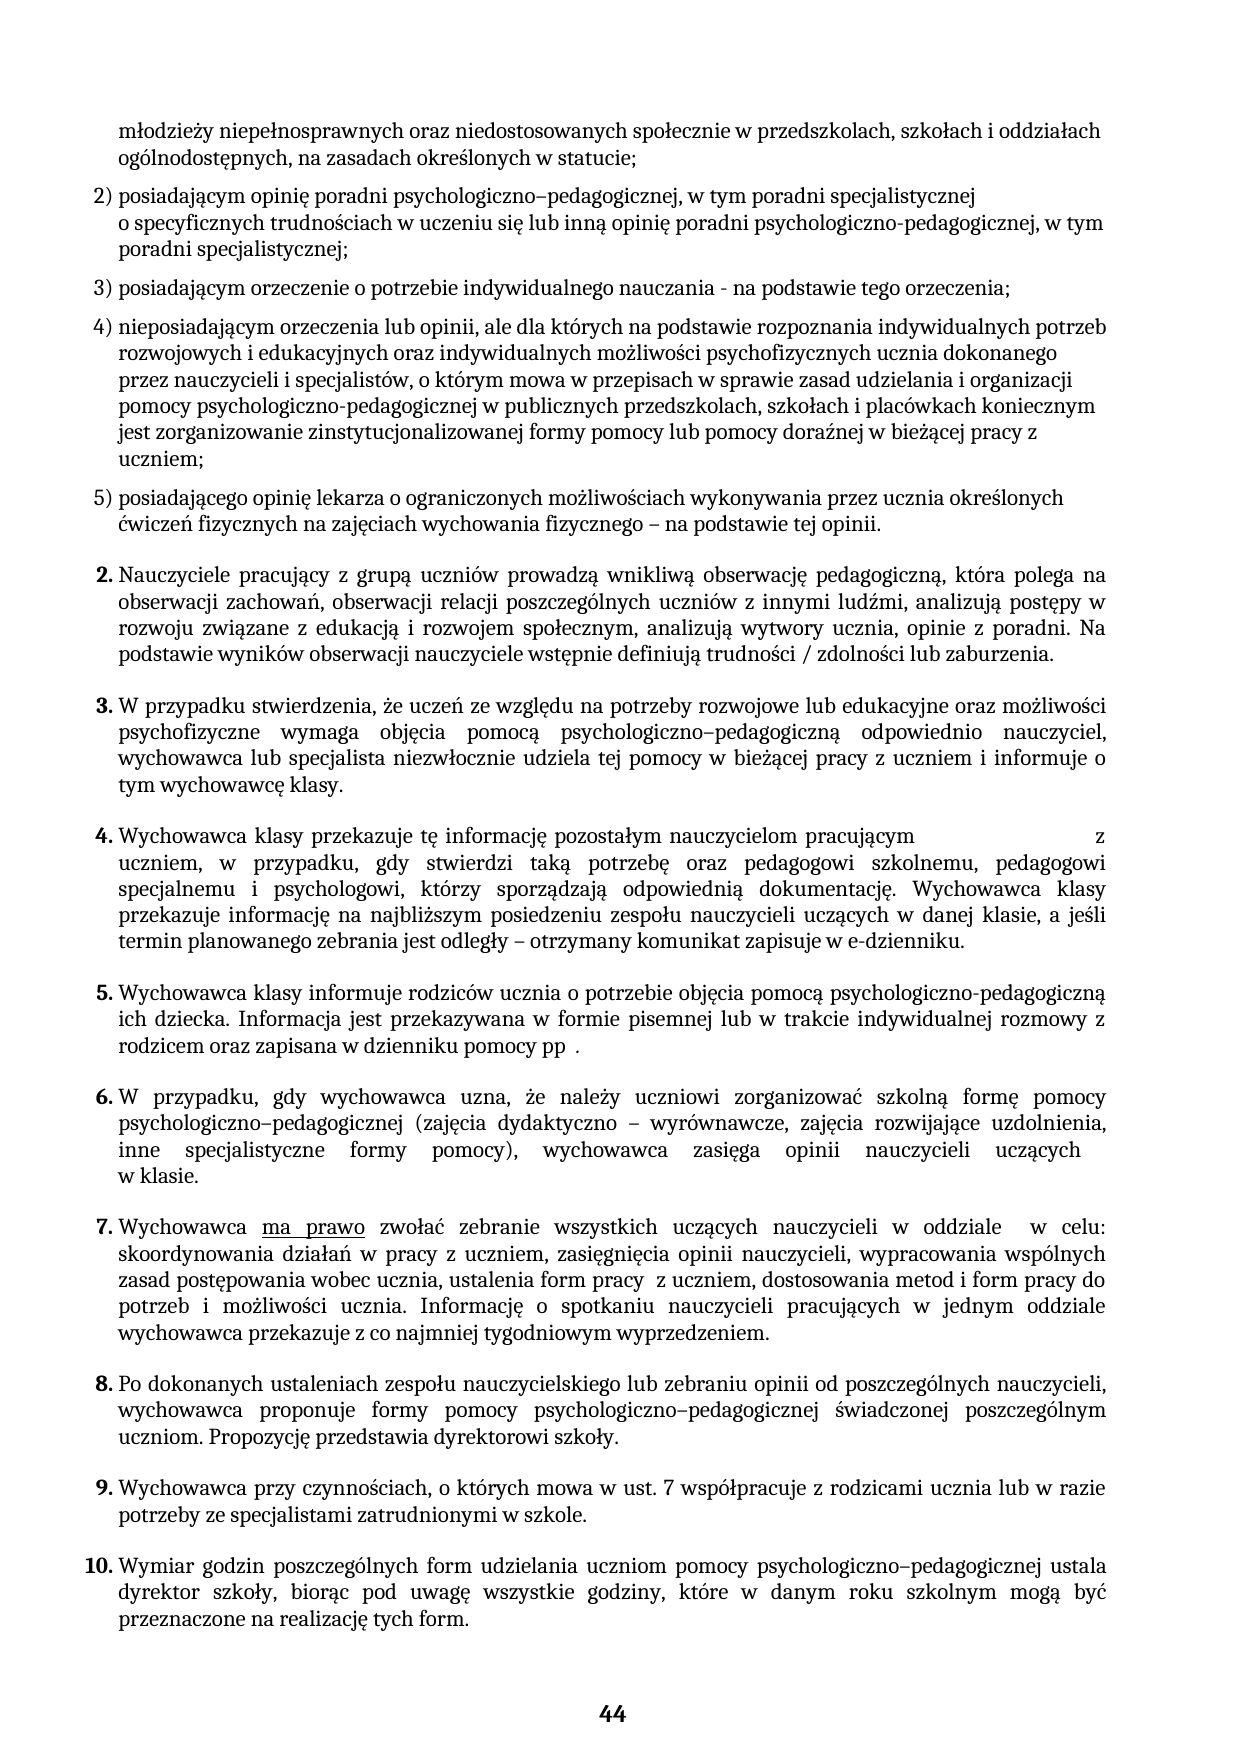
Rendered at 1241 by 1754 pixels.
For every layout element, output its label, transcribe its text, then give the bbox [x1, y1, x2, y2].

list Wymiar godzin poszczególnych form udzielania uczniom pomocy psychologiczno–pedagogicznej ustala dyrektor szkoły, biorąc pod uwagę wszystkie godziny, które w danym roku szkolnym mogą być przeznaczone na realizację tych form. [118, 1553, 1107, 1632]
list W przypadku, gdy wychowawca uzna, że należy uczniowi zorganizować szkolną formę pomocy psychologiczno–pedagogicznej (zajęcia dydaktyczno – wyrównawcze, zajęcia rozwijające uzdolnienia, inne specjalistyczne formy pomocy), wychowawca zasięga opinii nauczycieli uczących w klasie. [118, 1084, 1107, 1189]
text posiadającego opinię lekarza o ograniczonych możliwościach wykonywania przez ucznia określonych ćwiczeń fizycznych na zajęciach wychowania fizycznego – na podstawie tej opinii. [118, 484, 1107, 537]
list W przypadku stwierdzenia, że uczeń ze względu na potrzeby rozwojowe lub edukacyjne oraz możliwości psychofizyczne wymaga objęcia pomocą psychologiczno–pedagogiczną odpowiednio nauczyciel, wychowawca lub specjalista niezwłocznie udziela tej pomocy w bieżącej pracy z uczniem i informuje o tym wychowawcę klasy. [118, 692, 1107, 798]
text nieposiadającym orzeczenia lub opinii, ale dla których na podstawie rozpoznania indywidualnych potrzeb rozwojowych i edukacyjnych oraz indywidualnych możliwości psychofizycznych ucznia dokonanego przez nauczycieli i specjalistów, o którym mowa w przepisach w sprawie zasad udzielania i organizacji pomocy psychologiczno-pedagogicznej w publicznych przedszkolach, szkołach i placówkach koniecznym jest zorganizowanie zinstytucjonalizowanej formy pomocy lub pomocy doraźnej w bieżącej pracy z uczniem; [118, 314, 1107, 472]
list Wychowawca przy czynnościach, o których mowa w ust. 7 współpracuje z rodzicami ucznia lub w razie potrzeby ze specjalistami zatrudnionymi w szkole. [118, 1475, 1107, 1528]
list Po dokonanych ustaleniach zespołu nauczycielskiego lub zebraniu opinii od poszczególnych nauczycieli, wychowawca proponuje formy pomocy psychologiczno–pedagogicznej świadczonej poszczególnym uczniom. Propozycję przedstawia dyrektorowi szkoły. [118, 1371, 1107, 1450]
list Wychowawca ma prawo zwołać zebranie wszystkich uczących nauczycieli w oddziale w celu: skoordynowania działań w pracy z uczniem, zasięgnięcia opinii nauczycieli, wypracowania wspólnych zasad postępowania wobec ucznia, ustalenia form pracy z uczniem, dostosowania metod i form pracy do potrzeb i możliwości ucznia. Informację o spotkaniu nauczycieli pracujących w jednym oddziale wychowawca przekazuje z co najmniej tygodniowym wyprzedzeniem. [118, 1214, 1107, 1346]
list Wychowawca klasy przekazuje tę informację pozostałym nauczycielom pracującym z uczniem, w przypadku, gdy stwierdzi taką potrzebę oraz pedagogowi szkolnemu, pedagogowi specjalnemu i psychologowi, którzy sporządzają odpowiednią dokumentację. Wychowawca klasy przekazuje informację na najbliższym posiedzeniu zespołu nauczycieli uczących w danej klasie, a jeśli termin planowanego zebrania jest odległy – otrzymany komunikat zapisuje w e-dzienniku. [118, 823, 1107, 955]
text posiadającym opinię poradni psychologiczno–pedagogicznej, w tym poradni specjalistycznej o specyficznych trudnościach w uczeniu się lub inną opinię poradni psychologiczno-pedagogicznej, w tym poradni specjalistycznej; [118, 183, 1107, 262]
list Wychowawca klasy informuje rodziców ucznia o potrzebie objęcia pomocą psychologiczno-pedagogiczną ich dziecka. Informacja jest przekazywana w formie pisemnej lub w trakcie indywidualnej rozmowy z rodzicem oraz zapisana w dzienniku pomocy pp . [118, 980, 1107, 1059]
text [118, 118, 1107, 171]
text posiadającym orzeczenie o potrzebie indywidualnego nauczania - na podstawie tego orzeczenia; [118, 275, 1107, 301]
list Nauczyciele pracujący z grupą uczniów prowadzą wnikliwą obserwację pedagogiczną, która polega na obserwacji zachowań, obserwacji relacji poszczególnych uczniów z innymi ludźmi, analizują postępy w rozwoju związane z edukacją i rozwojem społecznym, analizują wytwory ucznia, opinie z poradni. Na podstawie wyników obserwacji nauczyciele wstępnie definiują trudności / zdolności lub zaburzenia. [118, 562, 1107, 667]
